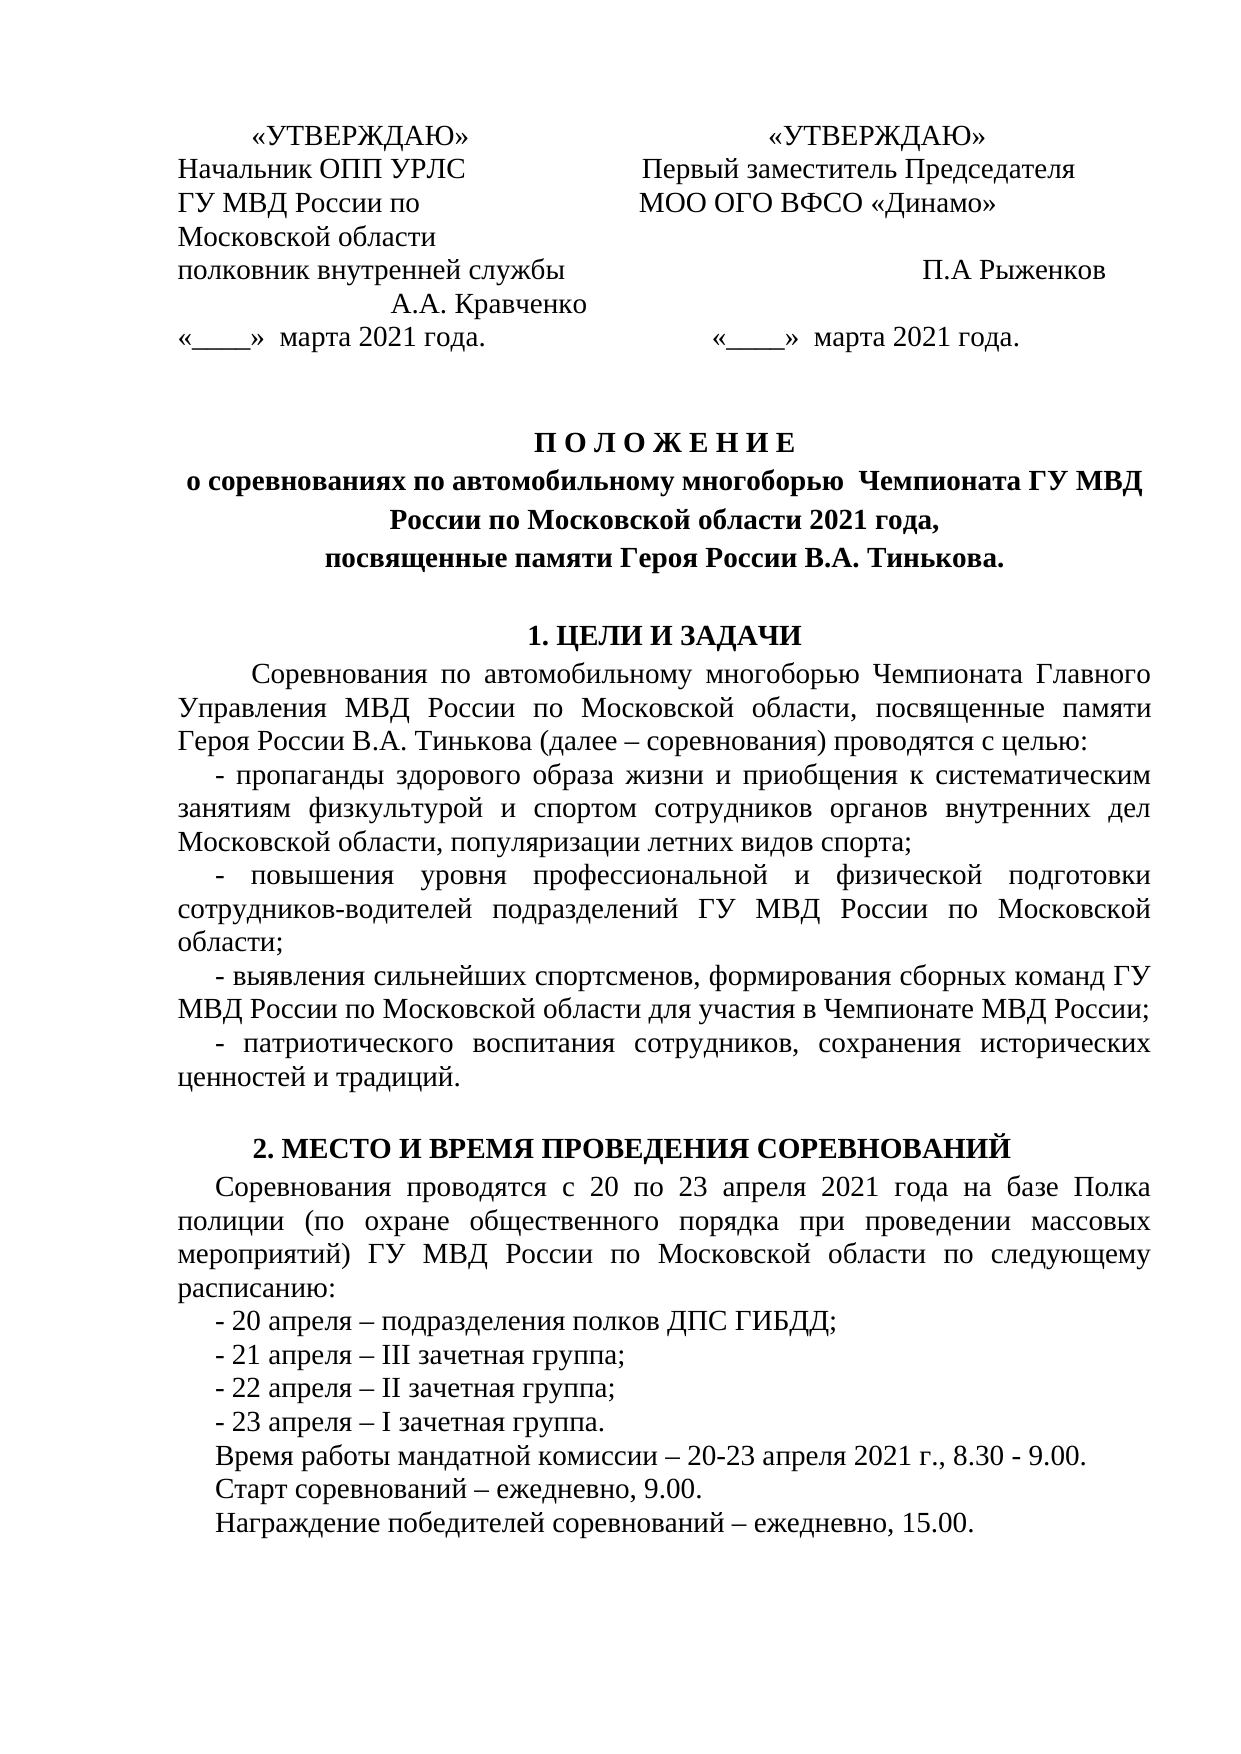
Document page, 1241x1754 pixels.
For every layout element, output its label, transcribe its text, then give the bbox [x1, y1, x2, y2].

text - повышения уровня профессиональной и физической подготовки сотрудников-водителей подразделений ГУ МВД России по Московской области; [177, 857, 1152, 958]
text - патриотического воспитания сотрудников, сохранения исторических ценностей и традиций. [177, 1025, 1152, 1092]
text - 22 апреля – II зачетная группа; [177, 1371, 1152, 1404]
text Награждение победителей соревнований – ежедневно, 15.00. [215, 1505, 1152, 1538]
text ГУ МВД России по МОО ОГО ВФСО «Динамо» [177, 185, 1152, 219]
text «УТВЕРЖДАЮ» «УТВЕРЖДАЮ» [177, 118, 1152, 152]
text Время работы мандатной комиссии – 20-23 апреля 2021 г., 8.30 - 9.00. [177, 1438, 1152, 1471]
text - 21 апреля – III зачетная группа; [177, 1337, 1152, 1371]
text полковник внутренней службы П.А Рыженков А.А. Кравченко [177, 252, 1152, 319]
text Московской области [177, 219, 1152, 252]
text - 20 апреля – подразделения полков ДПС ГИБДД; [177, 1303, 1152, 1337]
text посвященные памяти Героя России В.А. Тинькова. [177, 541, 1152, 574]
text П О Л О Ж Е Н И Е [177, 425, 1152, 458]
text Соревнования по автомобильному многоборью Чемпионата Главного Управления МВД России по Московской области, посвященные памяти Героя России В.А. Тинькова (далее – соревнования) проводятся с целью: [177, 656, 1152, 757]
text - пропаганды здорового образа жизни и приобщения к систематическим занятиям физкультурой и спортом сотрудников органов внутренних дел Московской области, популяризации летних видов спорта; [177, 757, 1152, 857]
text Начальник ОПП УРЛС Первый заместитель Председателя [177, 152, 1152, 185]
text о соревнованиях по автомобильному многоборью Чемпионата ГУ МВД России по Московской области 2021 года, [177, 463, 1152, 536]
text - 23 апреля – I зачетная группа. [177, 1404, 1152, 1438]
text Соревнования проводятся c 20 по 23 апреля 2021 года на базе Полка полиции (по охране общественного порядка при проведении массовых мероприятий) ГУ МВД России по Московской области по следующему расписанию: [177, 1169, 1152, 1303]
text - выявления сильнейших спортсменов, формирования сборных команд ГУ МВД России по Московской области для участия в Чемпионате МВД России; [177, 958, 1152, 1025]
text Старт соревнований – ежедневно, 9.00. [215, 1471, 1152, 1505]
text «____» марта 2021 года. «____» марта 2021 года. [177, 319, 1152, 353]
list 2. МЕСТО И ВРЕМЯ ПРОВЕДЕНИЯ СОРЕВНОВАНИЙ [252, 1131, 1152, 1164]
text 1. ЦЕЛИ И ЗАДАЧИ [177, 618, 1152, 651]
